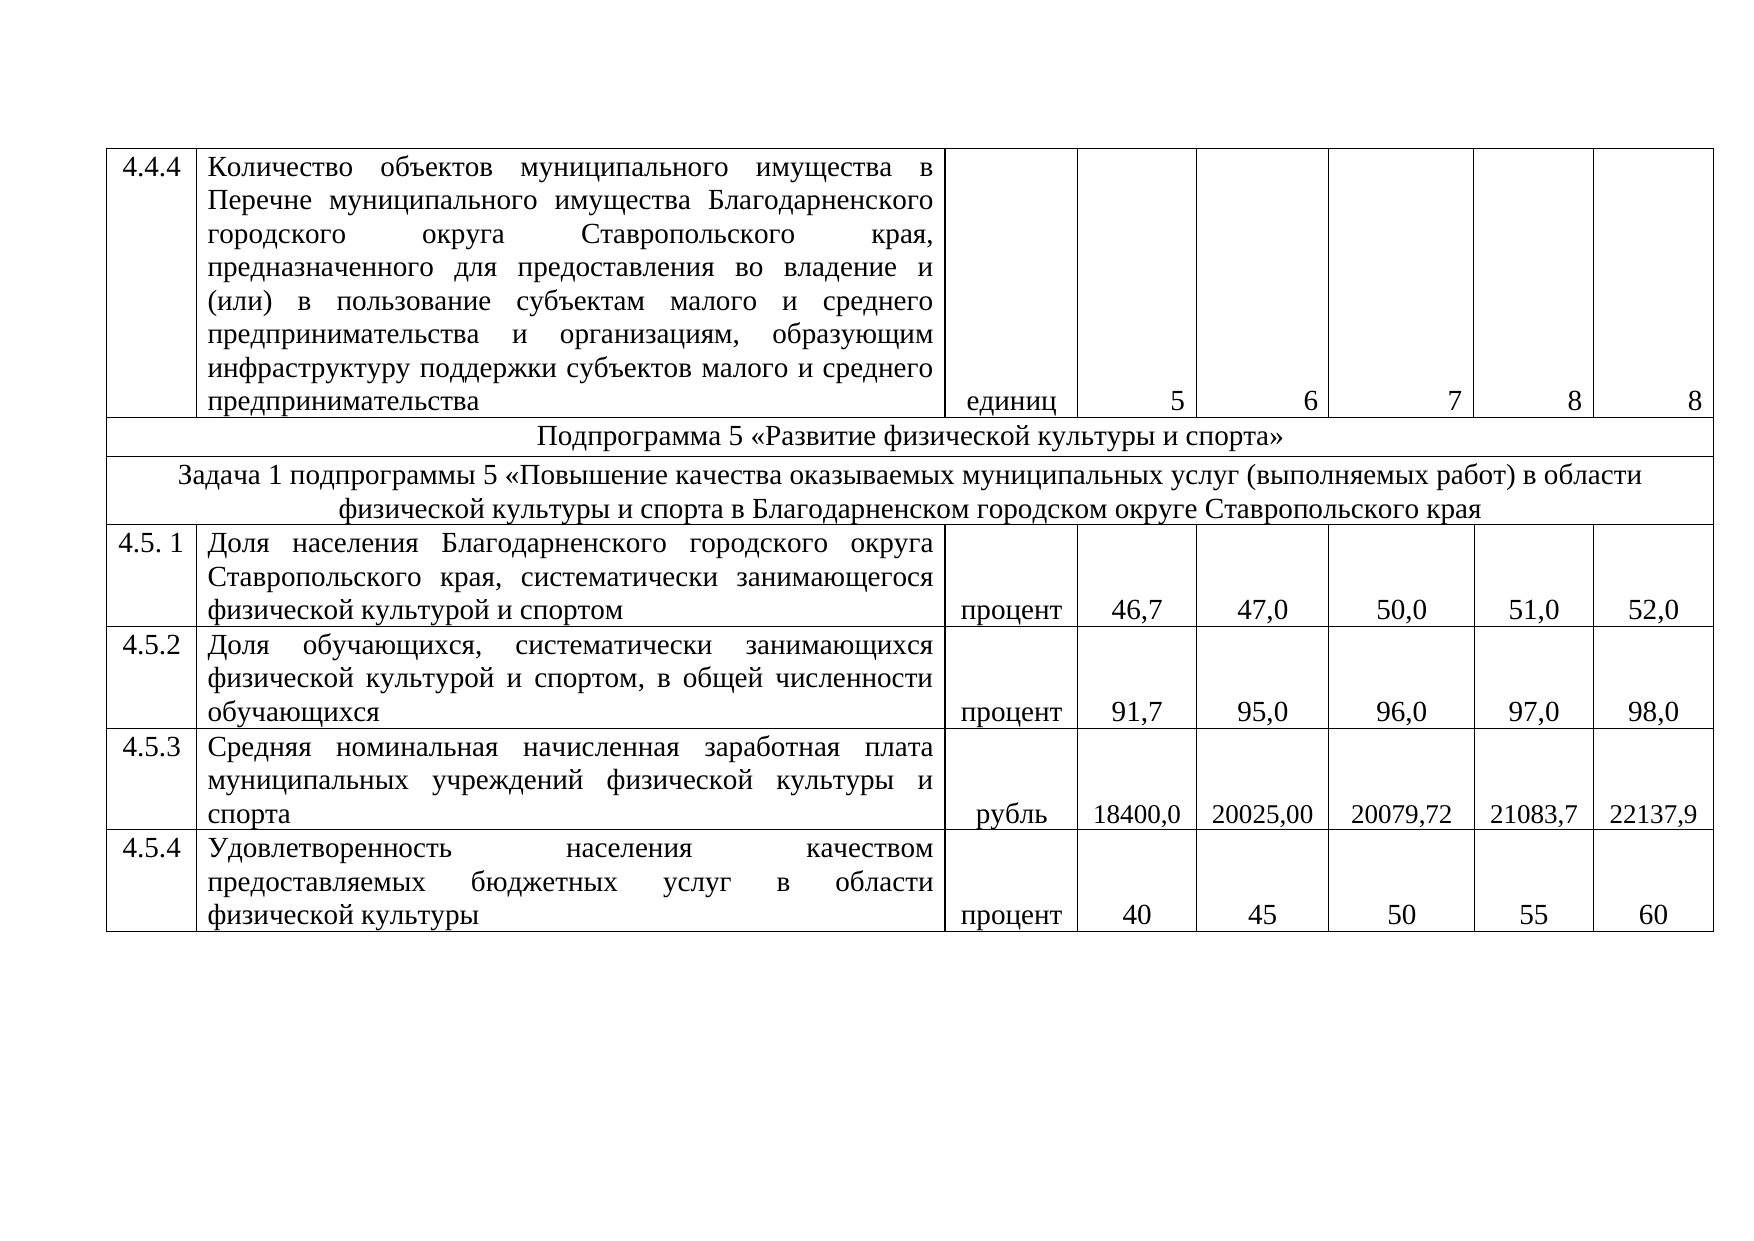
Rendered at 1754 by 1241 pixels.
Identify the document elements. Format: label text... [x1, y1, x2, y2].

table_cell процент [946, 830, 1077, 931]
table_cell 4.5.2 [107, 627, 196, 728]
table_cell 7 [1329, 149, 1473, 417]
table_cell 50,0 [1329, 525, 1474, 626]
table_cell 46,7 [1078, 525, 1196, 626]
table_cell 5 [1078, 149, 1196, 417]
table_cell 18400,0 [1078, 729, 1196, 829]
table_cell 4.5.3 [107, 729, 196, 829]
table_cell Количество объектов муниципального имущества в Перечне муниципального имущества Благодарненского городского округа Ставропольского края, предназначенного для предоставления во владение и (или) в пользование субъектам малого и среднего предпринимательства и организациям, образующим инфраструктуру поддержки субъектов малого и среднего предпринимательства [197, 149, 944, 417]
table_cell 22137,9 [1594, 729, 1713, 829]
table_cell Подпрограмма 5 «Развитие физической культуры и спорта» [107, 418, 1713, 456]
table_cell 51,0 [1475, 525, 1593, 626]
table_cell 47,0 [1197, 525, 1328, 626]
table_cell процент [946, 525, 1077, 626]
table_cell Доля населения Благодарненского городского округа Ставропольского края, систематически занимающегося физической культурой и спортом [197, 525, 944, 626]
table_cell Задача 1 подпрограммы 5 «Повышение качества оказываемых муниципальных услуг (выполняемых работ) в области физической культуры и спорта в Благодарненском городском округе Ставропольского края [107, 457, 1713, 524]
table_cell 20079,72 [1329, 729, 1474, 829]
table_cell Средняя номинальная начисленная заработная плата муниципальных учреждений физической культуры и спорта [197, 729, 944, 829]
table_cell 4.5.4 [107, 830, 196, 931]
table_cell 60 [1594, 830, 1713, 931]
table_cell единиц [946, 149, 1077, 417]
table_cell 8 [1474, 149, 1593, 417]
table_cell 4.4.4 [107, 149, 196, 417]
table_cell 55 [1475, 830, 1593, 931]
table_cell 91,7 [1078, 627, 1196, 728]
table_cell 96,0 [1329, 627, 1474, 728]
table_cell рубль [946, 729, 1077, 829]
table_cell 97,0 [1475, 627, 1593, 728]
table_cell процент [946, 627, 1077, 728]
table_cell 45 [1197, 830, 1328, 931]
table_cell 8 [1594, 149, 1713, 417]
table_cell 50 [1329, 830, 1474, 931]
table_cell 21083,7 [1475, 729, 1593, 829]
table_cell 6 [1197, 149, 1328, 417]
table_cell 20025,00 [1197, 729, 1328, 829]
table_cell 95,0 [1197, 627, 1328, 728]
table_cell Доля обучающихся, систематически занимающихся физической культурой и спортом, в общей численности обучающихся [197, 627, 944, 728]
table_cell 98,0 [1594, 627, 1713, 728]
table_cell Удовлетворенность населения качеством предоставляемых бюджетных услуг в области физической культуры [197, 830, 944, 931]
table_cell 40 [1078, 830, 1196, 931]
table_cell 4.5. 1 [107, 525, 196, 626]
table_cell 52,0 [1594, 525, 1713, 626]
